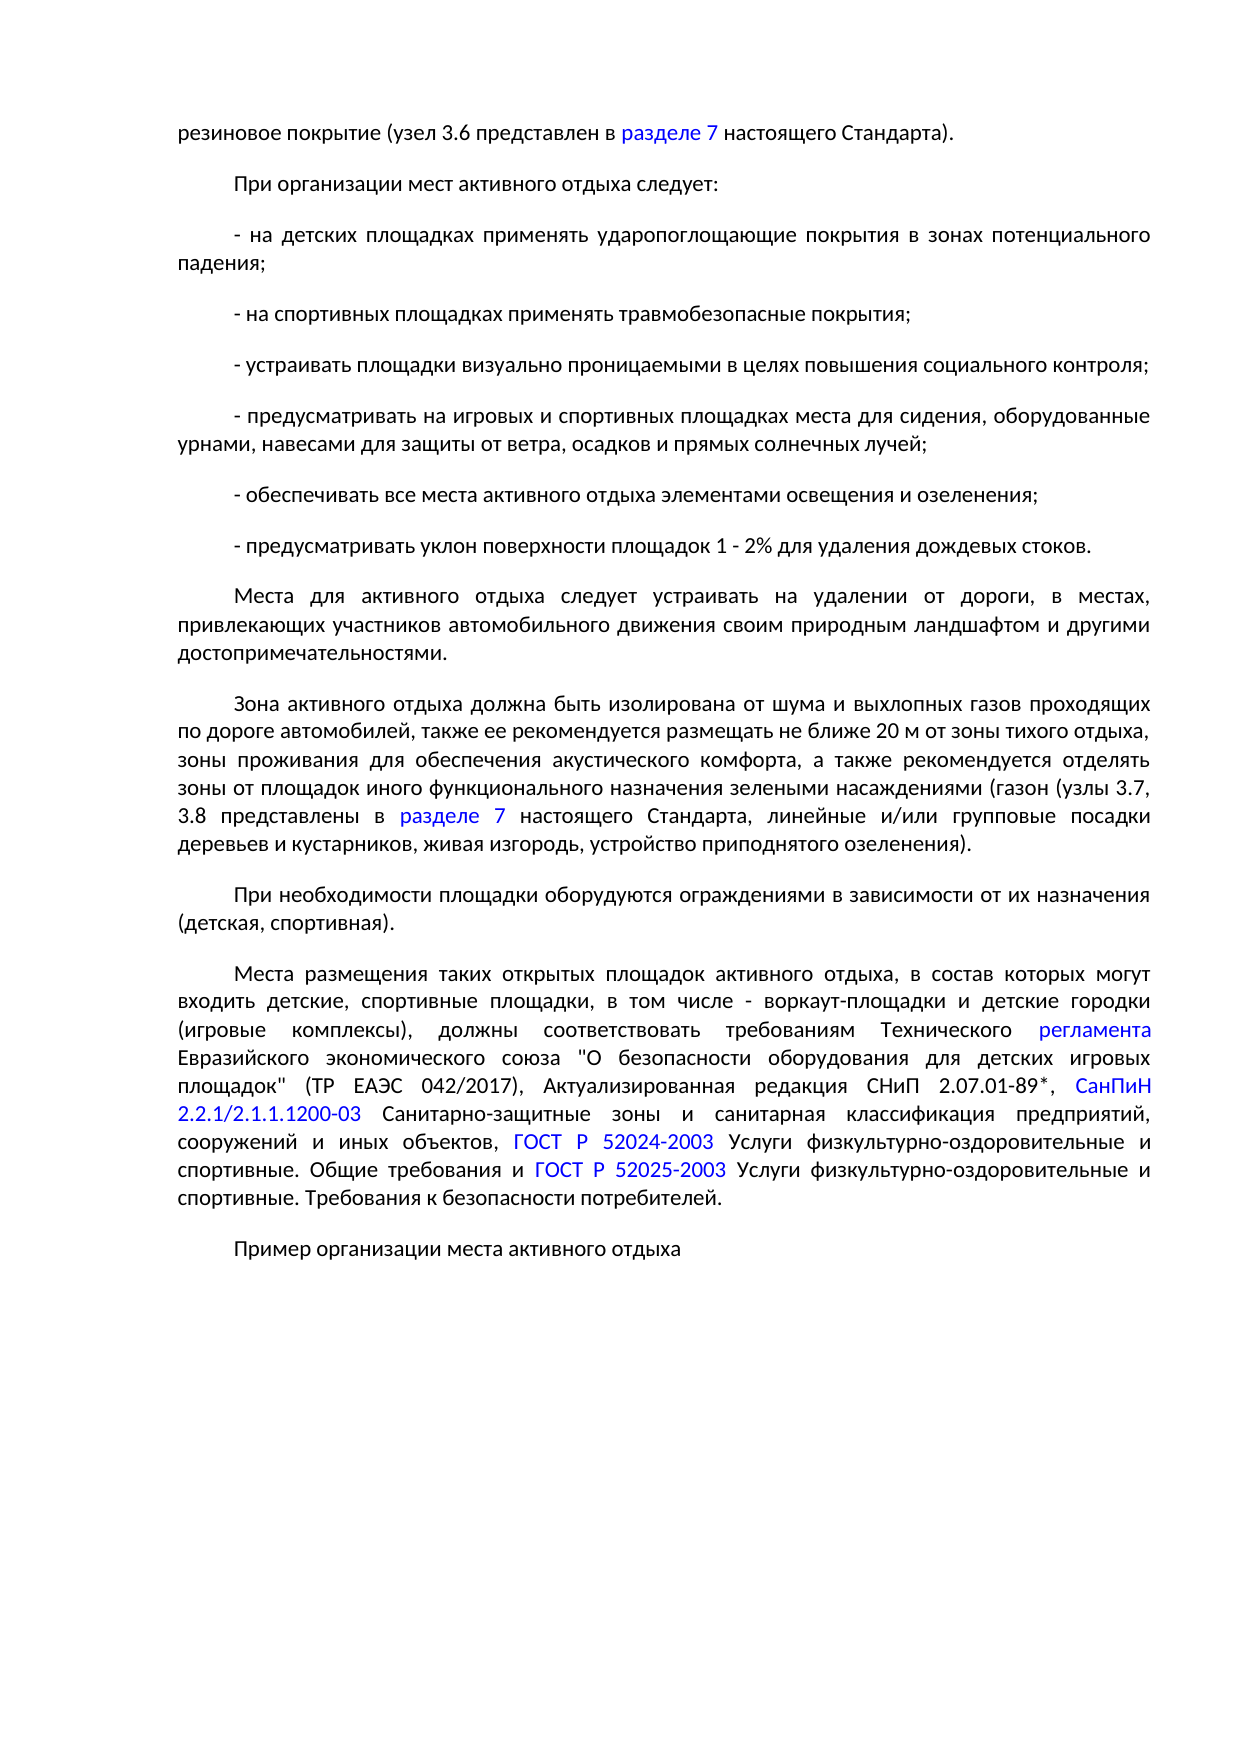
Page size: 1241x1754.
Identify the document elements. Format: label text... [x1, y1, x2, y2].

text Места размещения таких открытых площадок активного отдыха, в состав которых могут входить детские, спортивные площадки, в том числе - воркаут-площадки и детские городки (игровые комплексы), должны соответствовать требованиям Технического регламента Евразийского экономического союза "О безопасности оборудования для детских игровых площадок" (ТР ЕАЭС 042/2017), Актуализированная редакция СНиП 2.07.01-89*, СанПиН 2.2.1/2.1.1.1200-03 Санитарно-защитные зоны и санитарная классификация предприятий, сооружений и иных объектов, ГОСТ Р 52024-2003 Услуги физкультурно-оздоровительные и спортивные. Общие требования и ГОСТ Р 52025-2003 Услуги физкультурно-оздоровительные и спортивные. Требования к безопасности потребителей. [177, 959, 1152, 1211]
text При необходимости площадки оборудуются ограждениями в зависимости от их назначения (детская, спортивная). [177, 880, 1152, 936]
text Места для активного отдыха следует устраивать на удалении от дороги, в местах, привлекающих участников автомобильного движения своим природным ландшафтом и другими достопримечательностями. [177, 582, 1152, 666]
text - на детских площадках применять ударопоглощающие покрытия в зонах потенциального падения; [177, 220, 1152, 276]
text - обеспечивать все места активного отдыха элементами освещения и озеленения; [177, 480, 1152, 508]
text Зона активного отдыха должна быть изолирована от шума и выхлопных газов проходящих по дороге автомобилей, также ее рекомендуется размещать не ближе 20 м от зоны тихого отдыха, зоны проживания для обеспечения акустического комфорта, а также рекомендуется отделять зоны от площадок иного функционального назначения зелеными насаждениями (газон (узлы 3.7, 3.8 представлены в разделе 7 настоящего Стандарта, линейные и/или групповые посадки деревьев и кустарников, живая изгородь, устройство приподнятого озеленения). [177, 689, 1152, 857]
text Пример организации места активного отдыха [177, 1234, 1152, 1262]
text При организации мест активного отдыха следует: [177, 169, 1152, 197]
text - на спортивных площадках применять травмобезопасные покрытия; [177, 299, 1152, 327]
text - устраивать площадки визуально проницаемыми в целях повышения социального контроля; [177, 350, 1152, 378]
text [177, 118, 1152, 146]
text - предусматривать уклон поверхности площадок 1 - 2% для удаления дождевых стоков. [177, 531, 1152, 559]
text - предусматривать на игровых и спортивных площадках места для сидения, оборудованные урнами, навесами для защиты от ветра, осадков и прямых солнечных лучей; [177, 401, 1152, 457]
